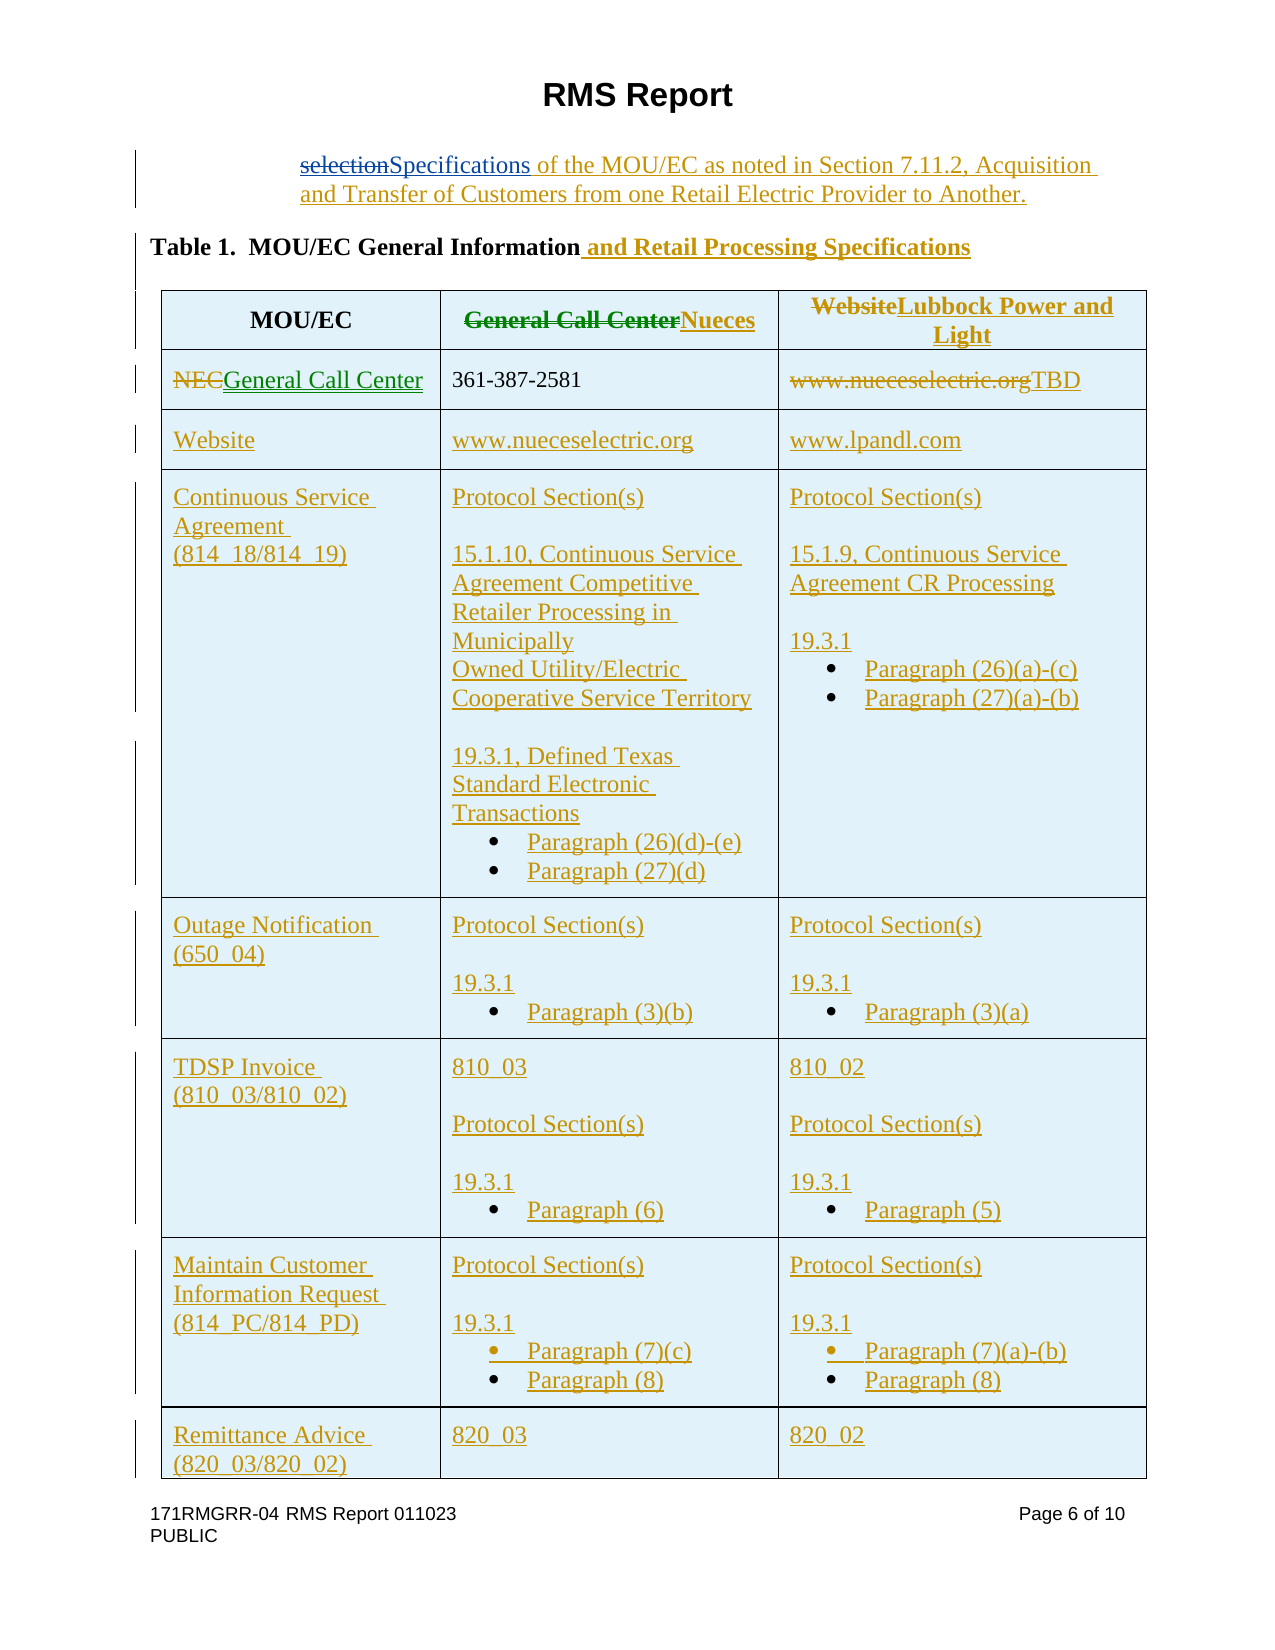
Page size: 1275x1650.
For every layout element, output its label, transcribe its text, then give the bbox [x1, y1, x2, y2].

text Table 1. MOU/EC General Information [150, 232, 1125, 261]
